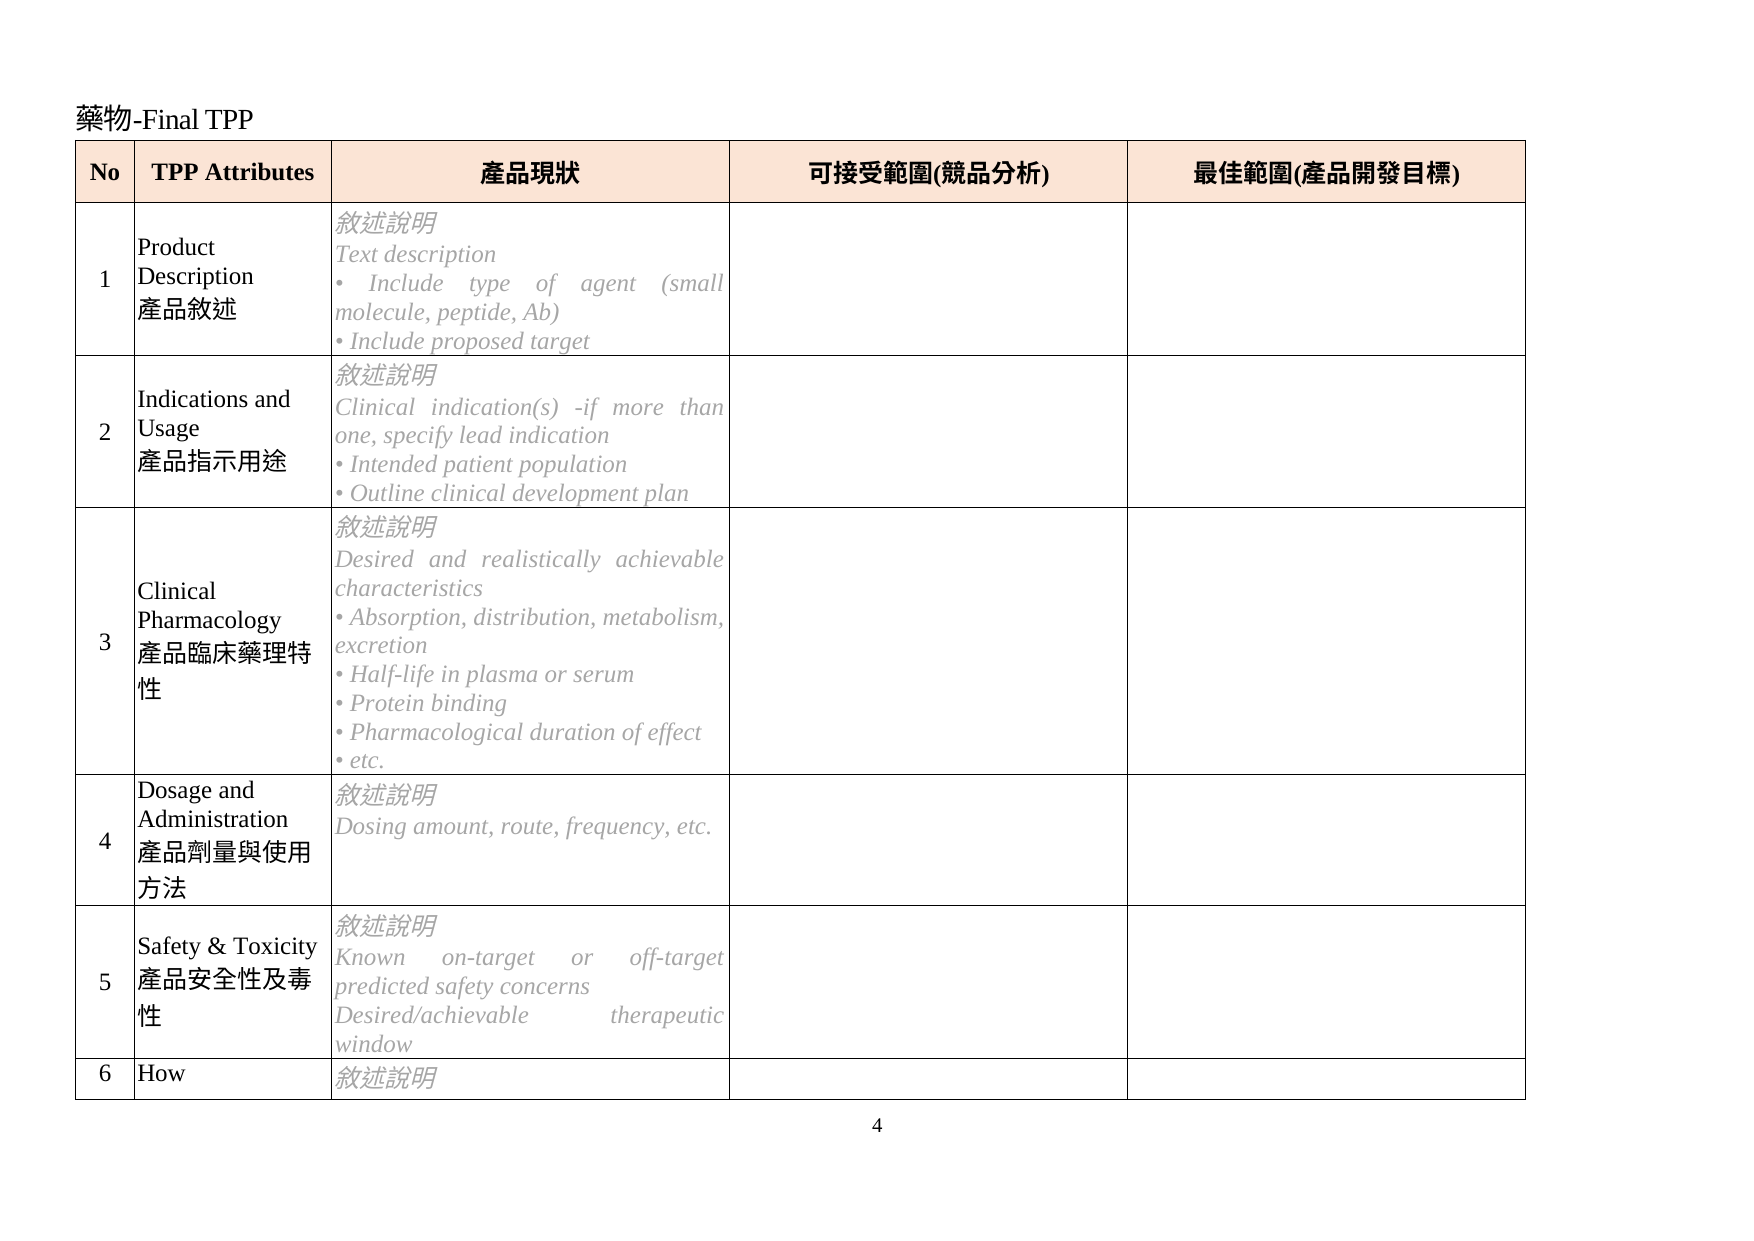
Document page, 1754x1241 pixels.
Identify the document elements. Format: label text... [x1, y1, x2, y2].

table_cell [730, 906, 1127, 1057]
table_cell 敘述說明 Known on-target or off-target predicted safety concerns Desired/achievable therapeutic window [332, 906, 729, 1057]
table_cell [730, 508, 1127, 774]
table_header 最佳範圍(產品開發目標) [1128, 141, 1525, 202]
table_header TPP Attributes [135, 141, 331, 202]
table_cell [730, 775, 1127, 905]
table_cell [1128, 203, 1525, 354]
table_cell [135, 1059, 331, 1099]
table_cell [1128, 906, 1525, 1057]
table_cell 敘述說明 Dosing amount, route, frequency, etc. [332, 775, 729, 905]
table_cell 4 [76, 775, 134, 905]
table_cell [1128, 356, 1525, 507]
table_cell Safety & Toxicity 產品安全性及毒性 [135, 906, 331, 1057]
table_cell [1128, 508, 1525, 774]
table_cell [1128, 775, 1525, 905]
table_cell Clinical Pharmacology 產品臨床藥理特性 [135, 508, 331, 774]
table_header 產品現狀 [332, 141, 729, 202]
table_cell 2 [76, 356, 134, 507]
table_cell 敘述說明 Text description • Include type of agent (small molecule, peptide, Ab) • Include proposed target [332, 203, 729, 354]
table_cell Indications and Usage 產品指示用途 [135, 356, 331, 507]
table_cell 5 [76, 906, 134, 1057]
table_cell [730, 203, 1127, 354]
table_cell [1128, 1059, 1525, 1099]
text 藥物-Final TPP [75, 88, 1679, 140]
table_header 可接受範圍(競品分析) [730, 141, 1127, 202]
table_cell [332, 1059, 729, 1099]
table_cell [730, 356, 1127, 507]
table_cell Product Description 產品敘述 [135, 203, 331, 354]
table_cell 3 [76, 508, 134, 774]
table_cell 敘述說明 Desired and realistically achievable characteristics • Absorption, distribution, metabolism, excretion • Half-life in plasma or serum • Protein binding • Pharmacological duration of effect • etc. [332, 508, 729, 774]
table_cell 1 [76, 203, 134, 354]
table_cell 敘述說明 Clinical indication(s) -if more than one, specify lead indication • Intended patient population • Outline clinical development plan [332, 356, 729, 507]
table_cell [730, 1059, 1127, 1099]
table_cell Dosage and Administration 產品劑量與使用方法 [135, 775, 331, 905]
table_header No [76, 141, 134, 202]
table_cell 6 [76, 1059, 134, 1099]
